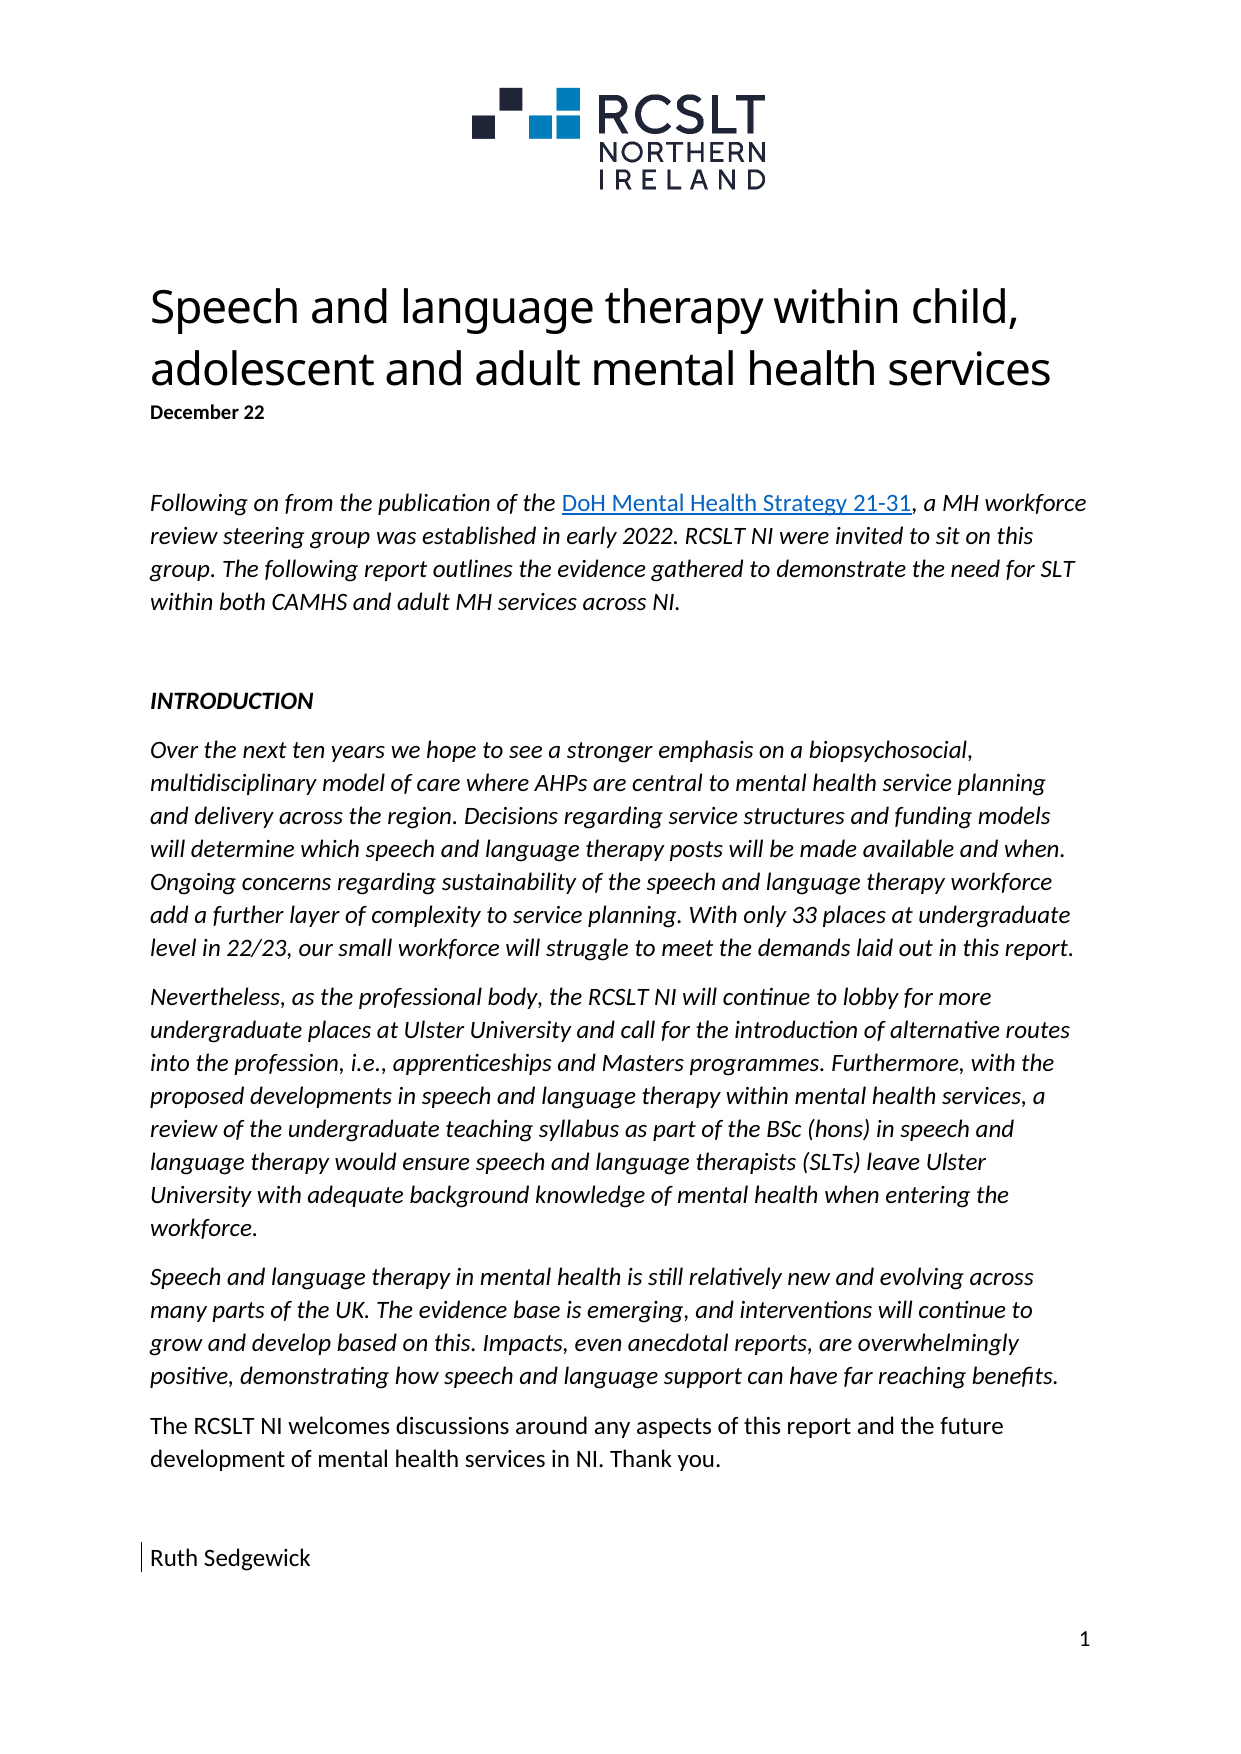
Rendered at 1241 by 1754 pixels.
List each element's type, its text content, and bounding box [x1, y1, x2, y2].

text Ruth Sedgewick [142, 1542, 1090, 1572]
text Over the next ten years we hope to see a stronger emphasis on a biopsychosocial, multidisciplinary model of care where AHPs are central to mental health service planning and delivery across the region. Decisions regarding service structures and funding models will determine which speech and language therapy posts will be made available and when. Ongoing concerns regarding sustainability of the speech and language therapy workforce add a further layer of complexity to service planning. With only 33 places at undergraduate level in 22/23, our small workforce will struggle to meet the demands laid out in this report. [150, 734, 1090, 962]
title Speech and language therapy within child, adolescent and adult mental health services [150, 274, 1090, 399]
text INTRODUCTION [150, 685, 1090, 715]
text Nevertheless, as the professional body, the RCSLT NI will continue to lobby for more undergraduate places at Ulster University and call for the introduction of alternative routes into the profession, i.e., apprenticeships and Masters programmes. Furthermore, with the proposed developments in speech and language therapy within mental health services, a review of the undergraduate teaching syllabus as part of the BSc (hons) in speech and language therapy would ensure speech and language therapists (SLTs) leave Ulster University with adequate background knowledge of mental health when entering the workforce. [150, 982, 1090, 1242]
text The RCSLT NI welcomes discussions around any aspects of this report and the future development of mental health services in NI. Thank you. [150, 1410, 1090, 1473]
text Speech and language therapy in mental health is still relatively new and evolving across many parts of the UK. The evidence base is emerging, and interventions will continue to grow and develop based on this. Impacts, even anecdotal reports, are overwhelmingly positive, demonstrating how speech and language support can have far reaching benefits. [150, 1262, 1090, 1391]
text Following on from the publication of the DoH Mental Health Strategy 21-31, a MH workforce review steering group was established in early 2022. RCSLT NI were invited to sit on this group. The following report outlines the evidence gathered to demonstrate the need for SLT within both CAMHS and adult MH services across NI. [150, 487, 1090, 616]
text December 22 [150, 399, 1090, 424]
picture [445, 73, 795, 212]
